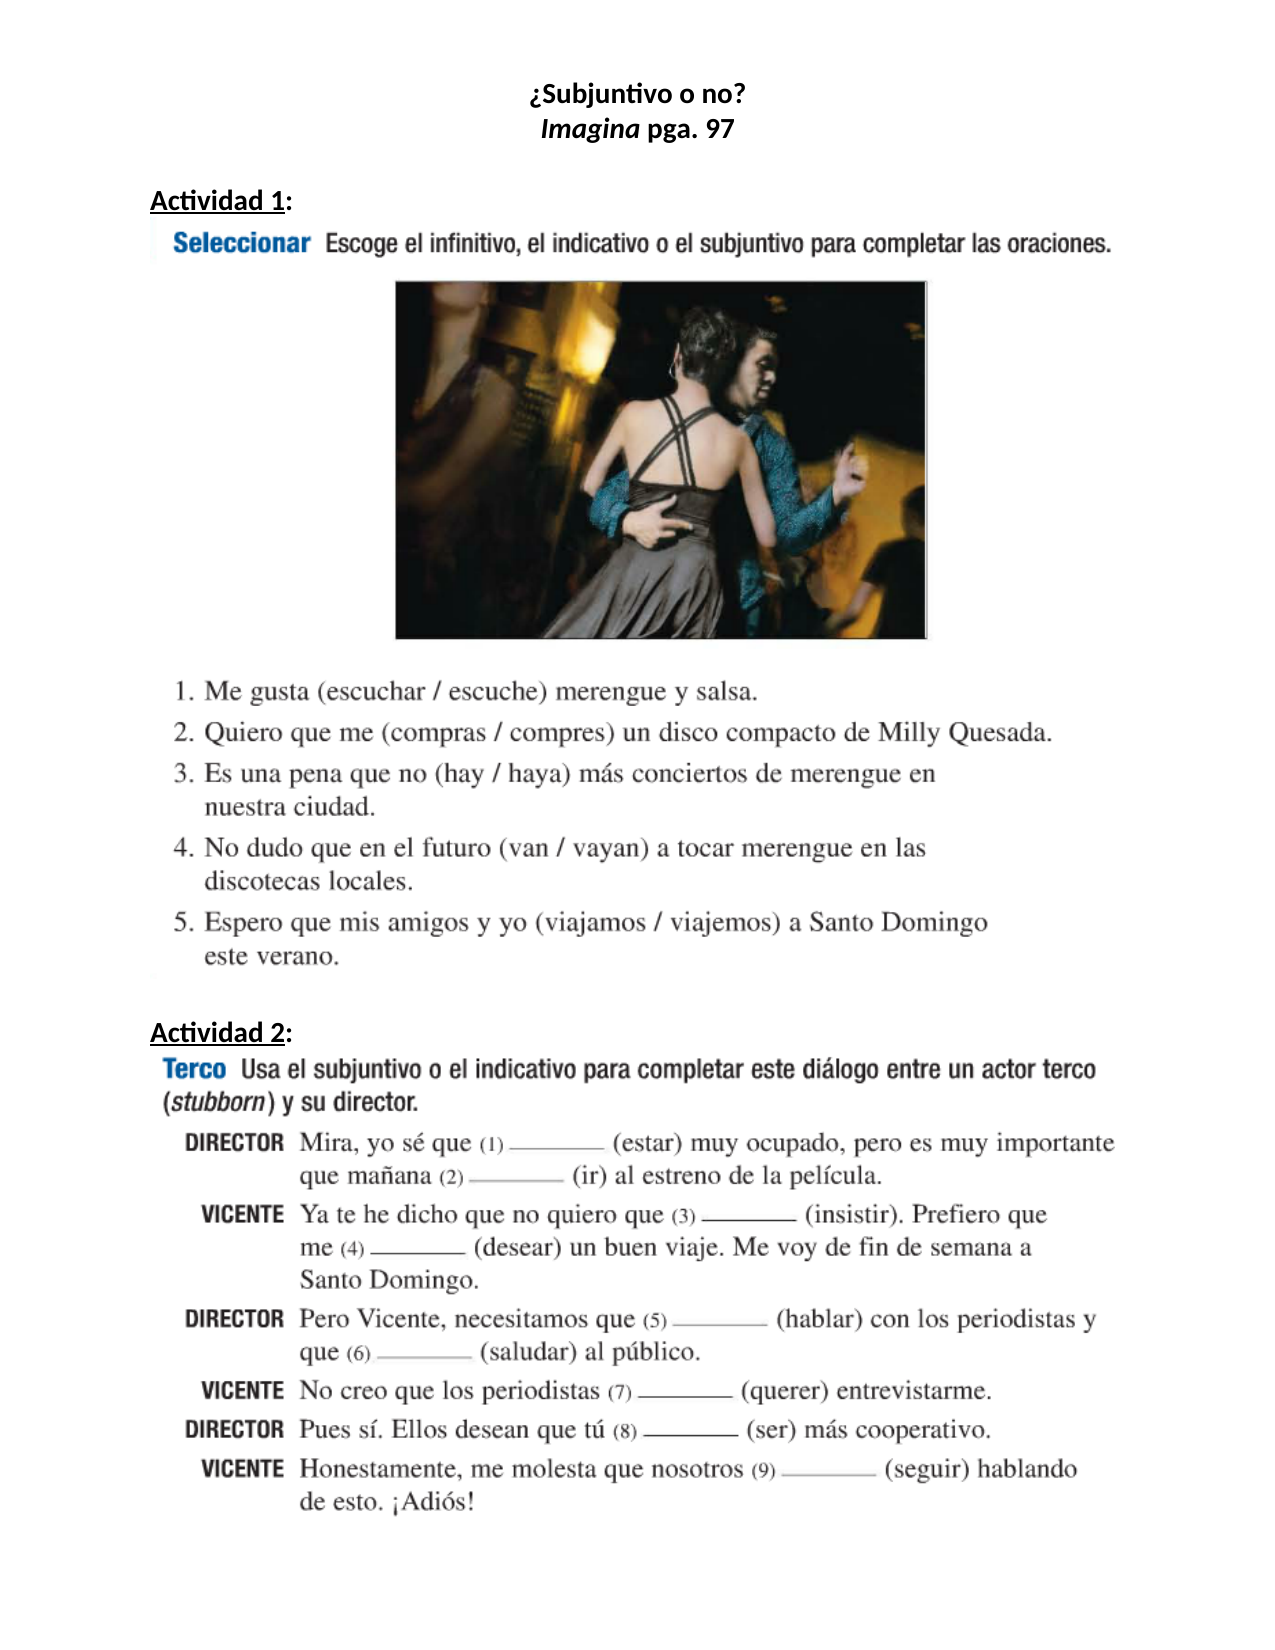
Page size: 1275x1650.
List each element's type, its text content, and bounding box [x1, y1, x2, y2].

picture [150, 217, 1125, 979]
picture [150, 1049, 1125, 1522]
text Imagina pga. 97 [150, 111, 1125, 146]
text Actividad 2: [150, 1014, 1125, 1049]
text ¿Subjuntivo o no? [150, 75, 1125, 111]
text Actividad 1: [150, 182, 1125, 217]
